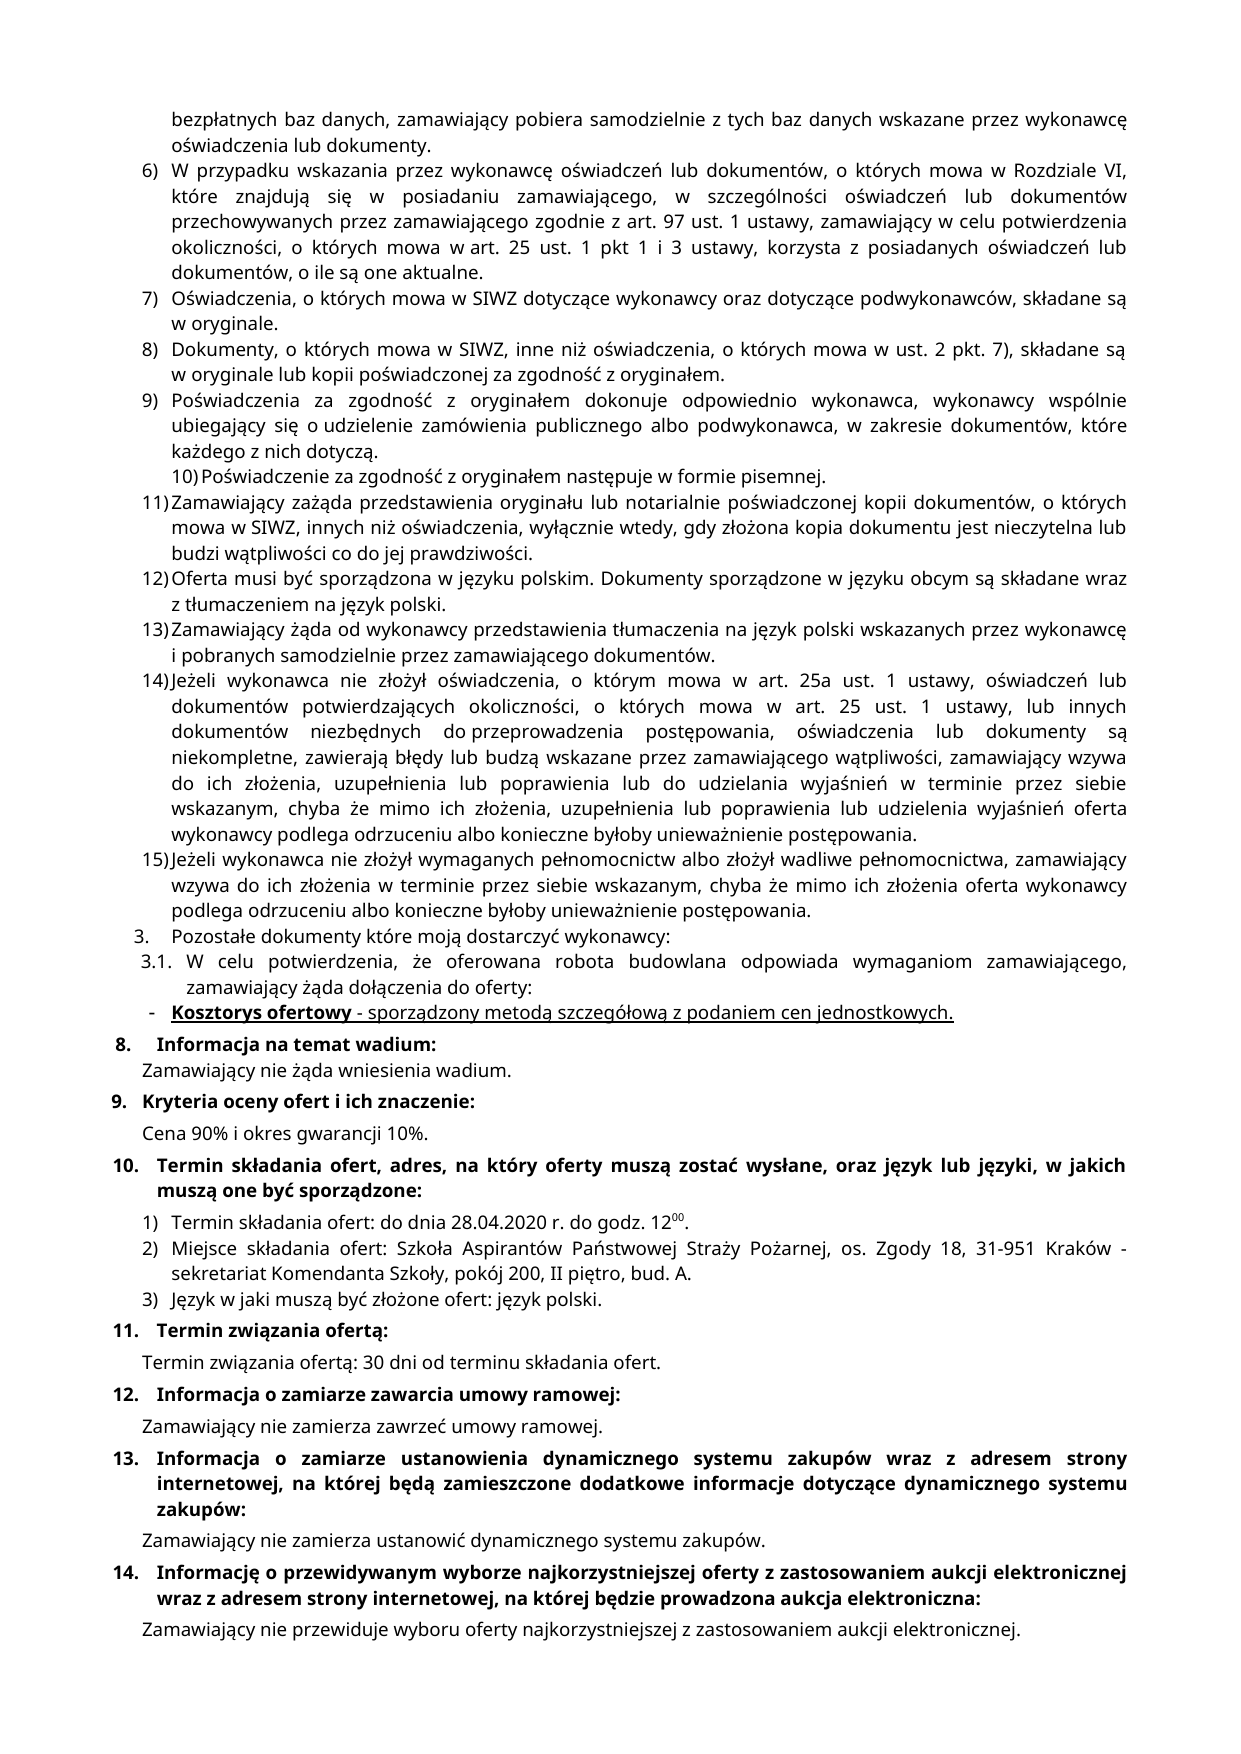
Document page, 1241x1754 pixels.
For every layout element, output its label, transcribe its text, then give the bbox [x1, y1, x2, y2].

list Termin związania ofertą: [112, 1318, 1128, 1343]
list Kosztorys ofertowy - sporządzony metodą szczegółową z podaniem cen jednostkowych. [148, 999, 1128, 1025]
list Poświadczenie za zgodność z oryginałem następuje w formie pisemnej. [171, 464, 1128, 489]
text Zamawiający nie żąda wniesienia wadium. [142, 1057, 1128, 1082]
list Termin związania ofertą: 30 dni od terminu składania ofert. [142, 1349, 1128, 1375]
list W celu potwierdzenia, że oferowana robota budowlana odpowiada wymaganiom zamawiającego, zamawiający żąda dołączenia do oferty: [141, 948, 1128, 999]
list Termin składania ofert: do dnia 28.04.2020 r. do godz. 1200. [142, 1209, 1128, 1235]
list Jeżeli wykonawca nie złożył oświadczenia, o którym mowa w art. 25a ust. 1 ustawy, oświadczeń lub dokumentów potwierdzających okoliczności, o których mowa w art. 25 ust. 1 ustawy, lub innych dokumentów niezbędnych do przeprowadzenia postępowania, oświadczenia lub dokumenty są niekompletne, zawierają błędy lub budzą wskazane przez zamawiającego wątpliwości, zamawiający wzywa do ich złożenia, uzupełnienia lub poprawienia lub do udzielania wyjaśnień w terminie przez siebie wskazanym, chyba że mimo ich złożenia, uzupełnienia lub poprawienia lub udzielenia wyjaśnień oferta wykonawcy podlega odrzuceniu albo konieczne byłoby unieważnienie postępowania. [142, 668, 1128, 846]
text Zamawiający nie przewiduje wyboru oferty najkorzystniejszej z zastosowaniem aukcji elektronicznej. [142, 1617, 1128, 1642]
text Cena 90% i okres gwarancji 10%. [142, 1120, 1128, 1146]
list Język w jaki muszą być złożone ofert: język polski. [142, 1286, 1128, 1312]
list Pozostałe dokumenty które moją dostarczyć wykonawcy: [134, 923, 1128, 948]
list Dokumenty, o których mowa w SIWZ, inne niż oświadczenia, o których mowa w ust. 2 pkt. 7), składane są w oryginale lub kopii poświadczonej za zgodność z oryginałem. [142, 336, 1128, 387]
list Zamawiający zażąda przedstawienia oryginału lub notarialnie poświadczonej kopii dokumentów, o których mowa w SIWZ, innych niż oświadczenia, wyłącznie wtedy, gdy złożona kopia dokumentu jest nieczytelna lub budzi wątpliwości co do jej prawdziwości. [142, 489, 1128, 566]
list Informacja o zamiarze ustanowienia dynamicznego systemu zakupów wraz z adresem strony internetowej, na której będą zamieszczone dodatkowe informacje dotyczące dynamicznego systemu zakupów: [112, 1445, 1128, 1521]
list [142, 106, 1128, 157]
list Kryteria oceny ofert i ich znaczenie: [111, 1089, 1128, 1114]
list Zamawiający żąda od wykonawcy przedstawienia tłumaczenia na język polski wskazanych przez wykonawcę i pobranych samodzielnie przez zamawiającego dokumentów. [142, 617, 1128, 668]
text Zamawiający nie zamierza zawrzeć umowy ramowej. [142, 1413, 1128, 1439]
list Poświadczenia za zgodność z oryginałem dokonuje odpowiednio wykonawca, wykonawcy wspólnie ubiegający się o udzielenie zamówienia publicznego albo podwykonawca, w zakresie dokumentów, które każdego z nich dotyczą. [142, 387, 1128, 464]
text Zamawiający nie zamierza ustanowić dynamicznego systemu zakupów. [142, 1528, 1128, 1553]
list Informację o przewidywanym wyborze najkorzystniejszej oferty z zastosowaniem aukcji elektronicznej wraz z adresem strony internetowej, na której będzie prowadzona aukcja elektroniczna: [112, 1559, 1128, 1611]
list Informacja na temat wadium: [115, 1031, 1128, 1057]
list Oferta musi być sporządzona w języku polskim. Dokumenty sporządzone w języku obcym są składane wraz z tłumaczeniem na język polski. [142, 566, 1128, 617]
list Termin składania ofert, adres, na który oferty muszą zostać wysłane, oraz język lub języki, w jakich muszą one być sporządzone: [112, 1152, 1128, 1203]
list Informacja o zamiarze zawarcia umowy ramowej: [112, 1381, 1128, 1407]
list W przypadku wskazania przez wykonawcę oświadczeń lub dokumentów, o których mowa w Rozdziale VI, które znajdują się w posiadaniu zamawiającego, w szczególności oświadczeń lub dokumentów przechowywanych przez zamawiającego zgodnie z art. 97 ust. 1 ustawy, zamawiający w celu potwierdzenia okoliczności, o których mowa w art. 25 ust. 1 pkt 1 i 3 ustawy, korzysta z posiadanych oświadczeń lub dokumentów, o ile są one aktualne. [142, 157, 1128, 285]
list Oświadczenia, o których mowa w SIWZ dotyczące wykonawcy oraz dotyczące podwykonawców, składane są w oryginale. [142, 285, 1128, 336]
list Miejsce składania ofert: Szkoła Aspirantów Państwowej Straży Pożarnej, os. Zgody 18, 31-951 Kraków - sekretariat Komendanta Szkoły, pokój 200, II piętro, bud. A. [142, 1235, 1128, 1286]
list Jeżeli wykonawca nie złożył wymaganych pełnomocnictw albo złożył wadliwe pełnomocnictwa, zamawiający wzywa do ich złożenia w terminie przez siebie wskazanym, chyba że mimo ich złożenia oferta wykonawcy podlega odrzuceniu albo konieczne byłoby unieważnienie postępowania. [142, 846, 1128, 923]
